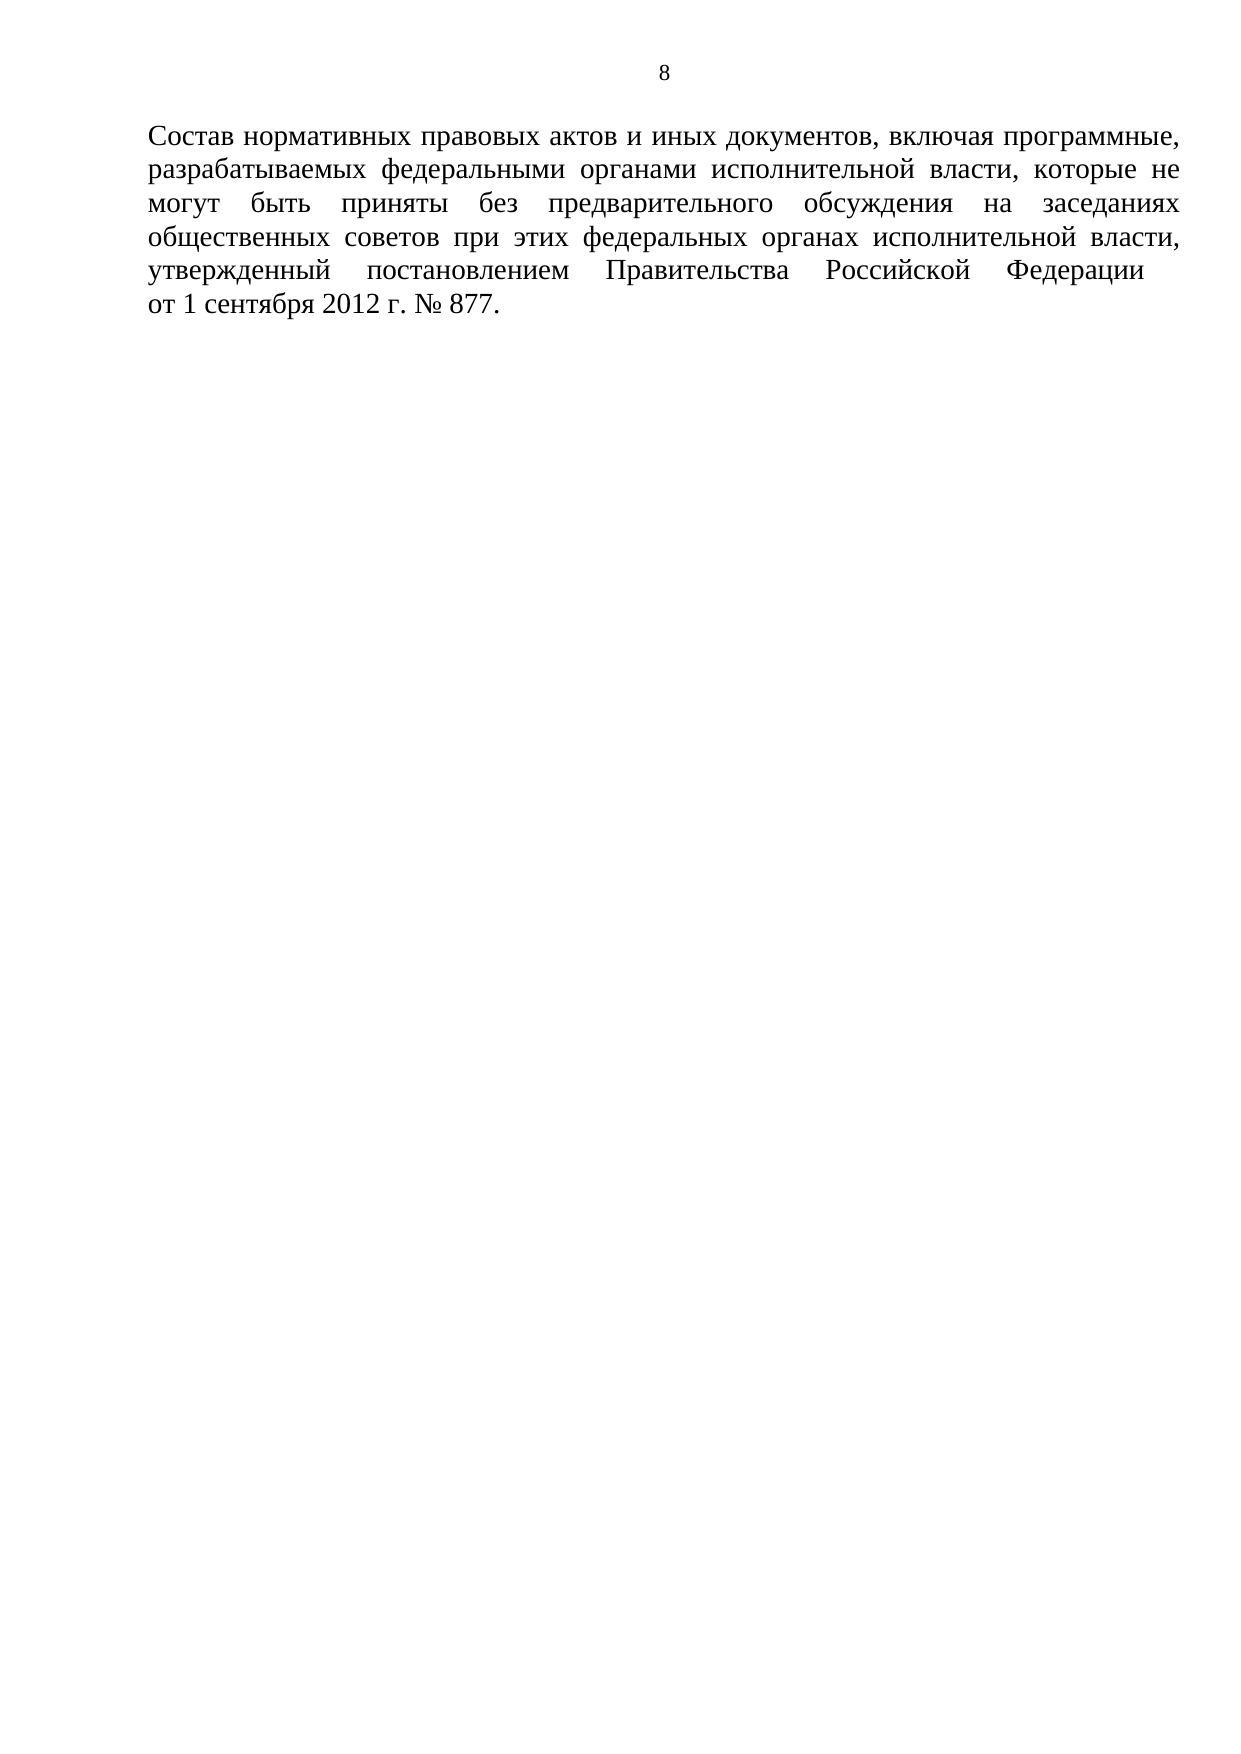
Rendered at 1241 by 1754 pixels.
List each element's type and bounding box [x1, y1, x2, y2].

text [148, 118, 1181, 319]
